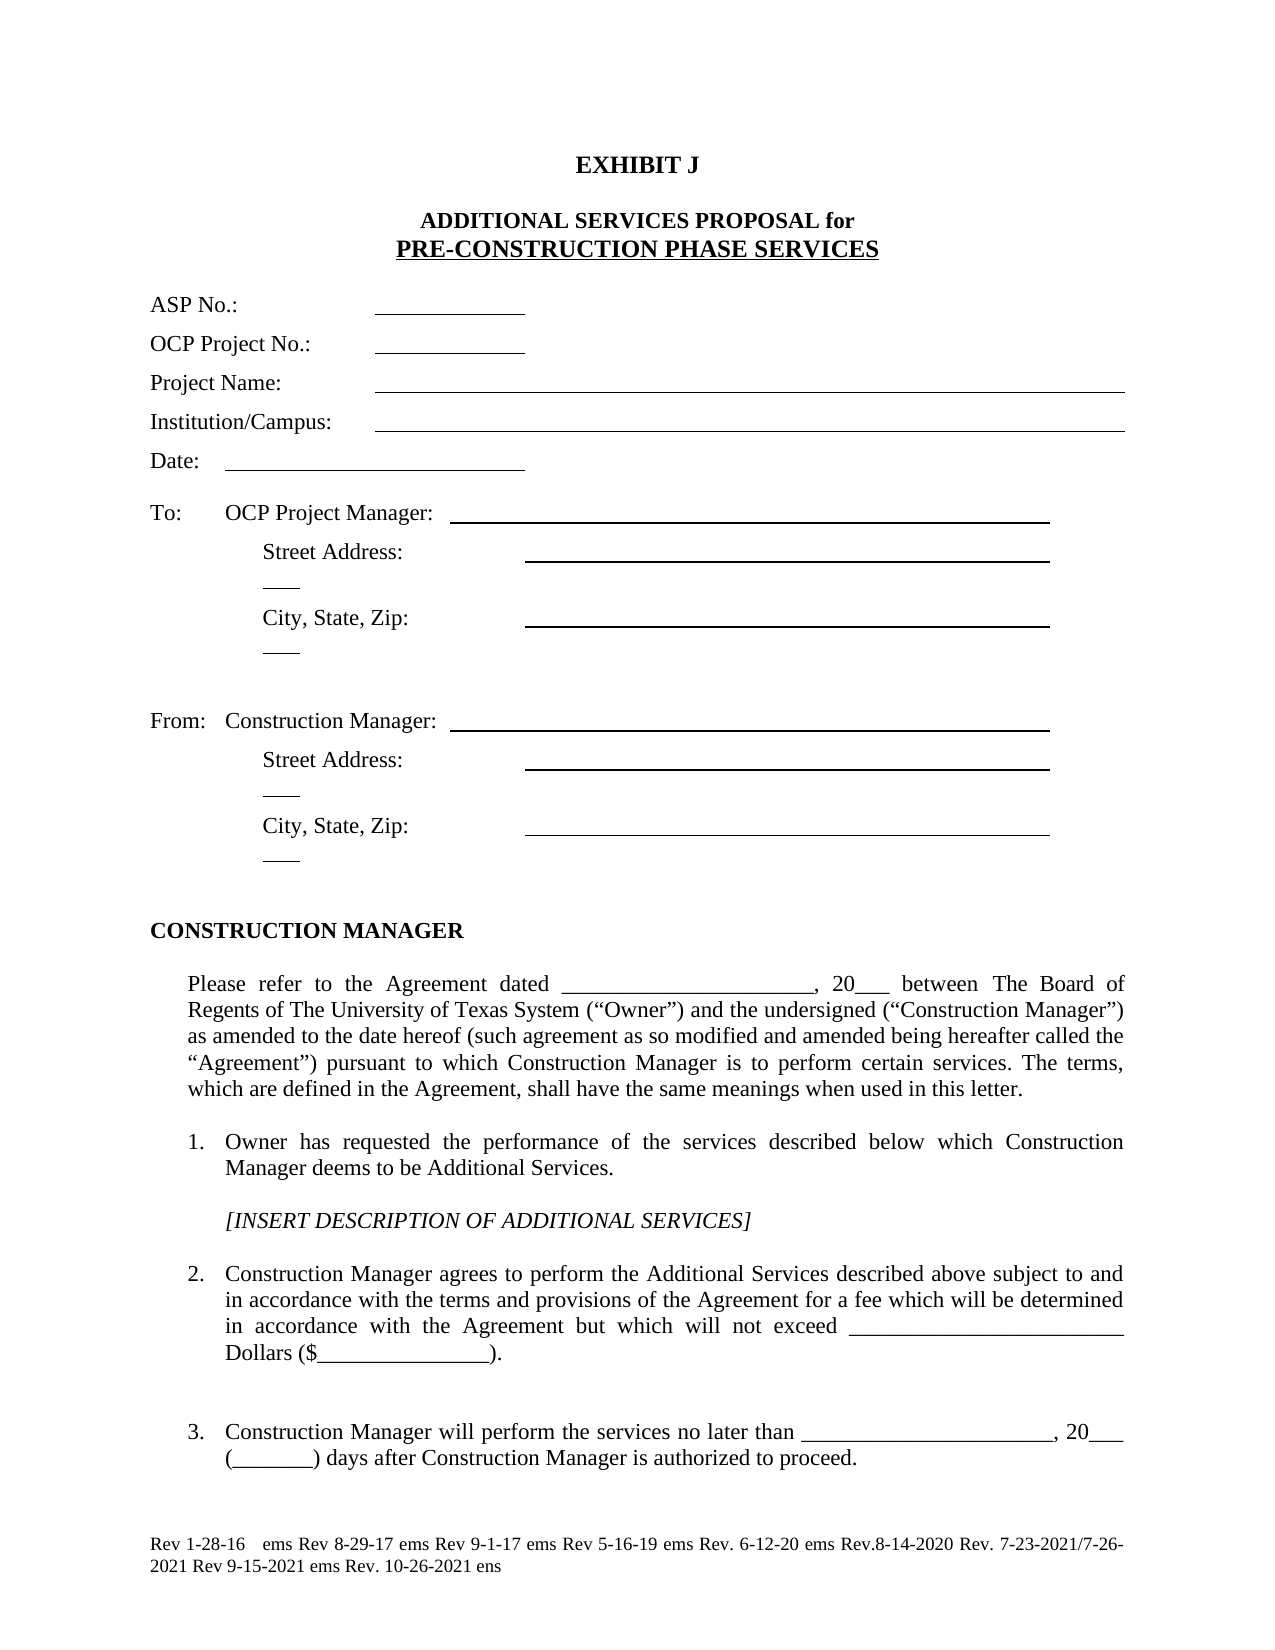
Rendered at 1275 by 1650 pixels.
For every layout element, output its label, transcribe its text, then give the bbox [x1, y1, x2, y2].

list Construction Manager agrees to perform the Additional Services described above subject to and in accordance with the terms and provisions of the Agreement for a fee which will be determined in accordance with the Agreement but which will not exceed ________________________ Dollars ($_______________). [187, 1260, 1125, 1365]
text Street Address: [262, 746, 1125, 799]
text PRE-CONSTRUCTION PHASE SERVICES [150, 234, 1125, 263]
text Date: [150, 447, 1125, 473]
text To: OCP Project Manager: [150, 499, 1125, 526]
text City, State, Zip: [262, 812, 1125, 864]
text ASP No.: [150, 291, 1125, 318]
text Institution/Campus: [150, 408, 1125, 434]
text Project Name: [150, 369, 1125, 395]
text EXHIBIT J [150, 150, 1125, 179]
text Street Address: [262, 538, 1125, 591]
list Construction Manager will perform the services no later than ______________________, 20___ (_______) days after Construction Manager is authorized to proceed. [187, 1418, 1125, 1471]
title ADDITIONAL SERVICES PROPOSAL for [150, 207, 1125, 234]
text Please refer to the Agreement dated ______________________, 20___ between The Board of Regents of The University of Texas System (“Owner”) and the undersigned (“Construction Manager”) as amended to the date hereof (such agreement as so modified and amended being hereafter called the “Agreement”) pursuant to which Construction Manager is to perform certain services. The terms, which are defined in the Agreement, shall have the same meanings when used in this letter. [187, 970, 1125, 1102]
text [INSERT DESCRIPTION OF ADDITIONAL SERVICES] [225, 1207, 1125, 1233]
text construction manager [150, 917, 1125, 943]
text City, State, Zip: [262, 603, 1125, 656]
text From: Construction Manager: [150, 708, 1125, 734]
text OCP Project No.: [150, 330, 1125, 357]
list Owner has requested the performance of the services described below which Construction Manager deems to be Additional Services. [187, 1128, 1125, 1181]
